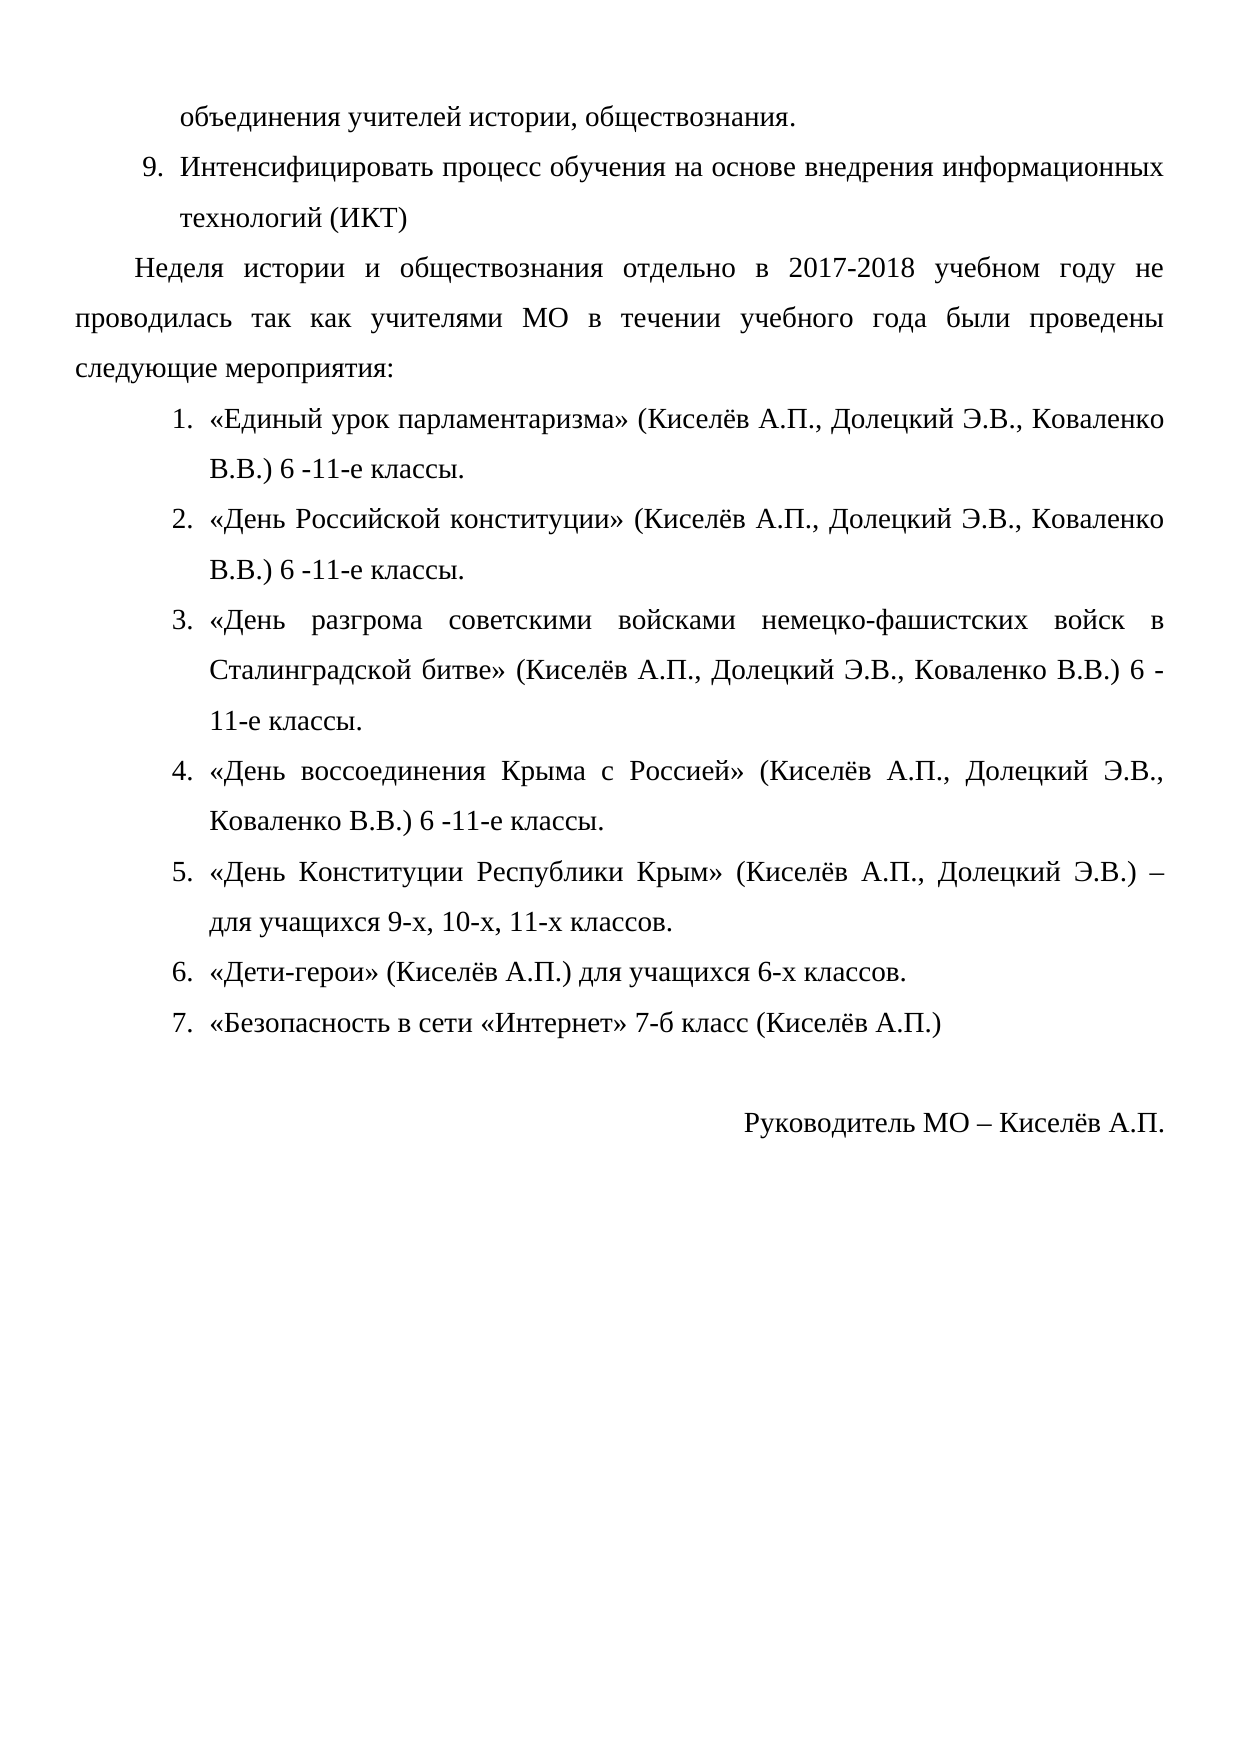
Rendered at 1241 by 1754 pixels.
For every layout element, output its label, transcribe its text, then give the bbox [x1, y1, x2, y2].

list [142, 99, 1165, 133]
list «День Конституции Республики Крым» (Киселёв А.П., Долецкий Э.В.) – для учащихся 9-х, 10-х, 11-х классов. [172, 854, 1165, 938]
list «День разгрома советскими войсками немецко-фашистских войск в Сталинградской битве» (Киселёв А.П., Долецкий Э.В., Коваленко В.В.) 6 -11-е классы. [172, 602, 1165, 736]
text Руководитель МО – Киселёв А.П. [75, 1105, 1165, 1139]
list «Дети-герои» (Киселёв А.П.) для учащихся 6-х классов. [172, 954, 1165, 988]
text Неделя истории и обществознания отдельно в 2017-2018 учебном году не проводилась так как учителями МО в течении учебного года были проведены следующие мероприятия: [75, 250, 1165, 384]
list Интенсифицировать процесс обучения на основе внедрения информационных технологий (ИКТ) [142, 149, 1165, 233]
list «День Российской конституции» (Киселёв А.П., Долецкий Э.В., Коваленко В.В.) 6 -11-е классы. [172, 502, 1165, 585]
list «Единый урок парламентаризма» (Киселёв А.П., Долецкий Э.В., Коваленко В.В.) 6 -11-е классы. [172, 401, 1165, 485]
list «День воссоединения Крыма с Россией» (Киселёв А.П., Долецкий Э.В., Коваленко В.В.) 6 -11-е классы. [172, 753, 1165, 837]
list «Безопасность в сети «Интернет» 7-б класс (Киселёв А.П.) [172, 1005, 1165, 1038]
